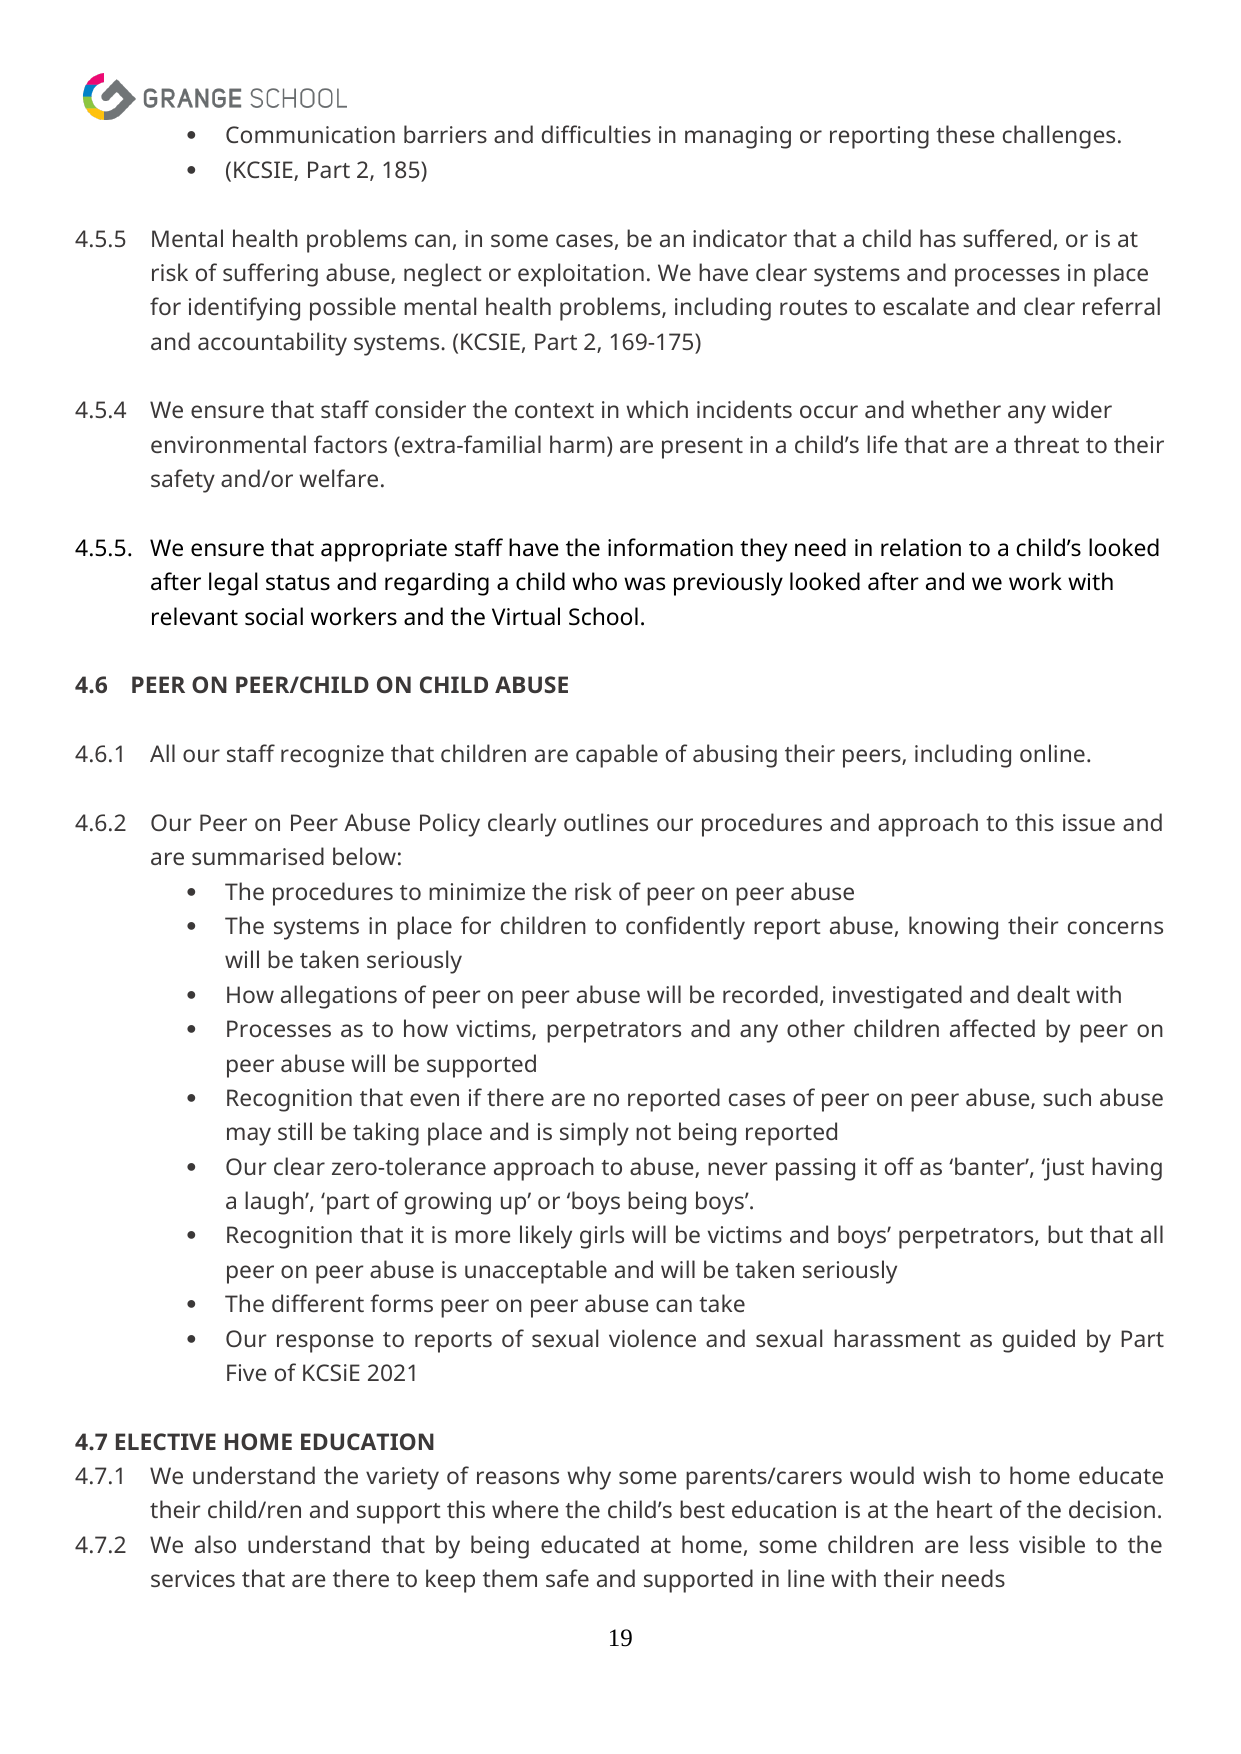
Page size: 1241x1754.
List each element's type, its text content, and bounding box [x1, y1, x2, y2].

list Processes as to how victims, perpetrators and any other children affected by peer on peer abuse will be supported [187, 1013, 1165, 1079]
text 4.7.2 We also understand that by being educated at home, some children are less visible to the services that are there to keep them safe and supported in line with their needs [75, 1529, 1165, 1594]
text 4.6.1 All our staff recognize that children are capable of abusing their peers, including online. [75, 738, 1165, 769]
list PEER ON PEER/CHILD ON CHILD ABUSE [75, 669, 1165, 701]
list (KCSIE, Part 2, 185) [187, 154, 1165, 185]
text 4.7 ELECTIVE HOME EDUCATION [75, 1426, 1165, 1457]
picture [75, 73, 347, 120]
text 4.5.5. We ensure that appropriate staff have the information they need in relation to a child’s looked after legal status and regarding a child who was previously looked after and we work with relevant social workers and the Virtual School. [75, 532, 1165, 632]
text 4.5.4 We ensure that staff consider the context in which incidents occur and whether any wider environmental factors (extra-familial harm) are present in a child’s life that are a threat to their safety and/or welfare. [75, 394, 1165, 494]
list Recognition that even if there are no reported cases of peer on peer abuse, such abuse may still be taking place and is simply not being reported [187, 1082, 1165, 1148]
list How allegations of peer on peer abuse will be recorded, investigated and dealt with [187, 979, 1165, 1010]
text 4.6.2 Our Peer on Peer Abuse Policy clearly outlines our procedures and approach to this issue and are summarised below: [75, 807, 1165, 873]
list Mental health problems can, in some cases, be an indicator that a child has suffered, or is at risk of suffering abuse, neglect or exploitation. We have clear systems and processes in place for identifying possible mental health problems, including routes to escalate and clear referral and accountability systems. (KCSIE, Part 2, 169-175) [75, 223, 1165, 357]
text 4.7.1 We understand the variety of reasons why some parents/carers would wish to home educate their child/ren and support this where the child’s best education is at the heart of the decision. [75, 1460, 1165, 1526]
list Our clear zero-tolerance approach to abuse, never passing it off as ‘banter’, ‘just having a laugh’, ‘part of growing up’ or ‘boys being boys’. [187, 1151, 1165, 1216]
list The systems in place for children to confidently report abuse, knowing their concerns will be taken seriously [187, 910, 1165, 976]
list The procedures to minimize the risk of peer on peer abuse [187, 876, 1165, 907]
list Communication barriers and difficulties in managing or reporting these challenges. [187, 119, 1165, 151]
list The different forms peer on peer abuse can take [187, 1288, 1165, 1319]
list Our response to reports of sexual violence and sexual harassment as guided by Part Five of KCSiE 2021 [187, 1323, 1165, 1388]
list Recognition that it is more likely girls will be victims and boys’ perpetrators, but that all peer on peer abuse is unacceptable and will be taken seriously [187, 1219, 1165, 1285]
